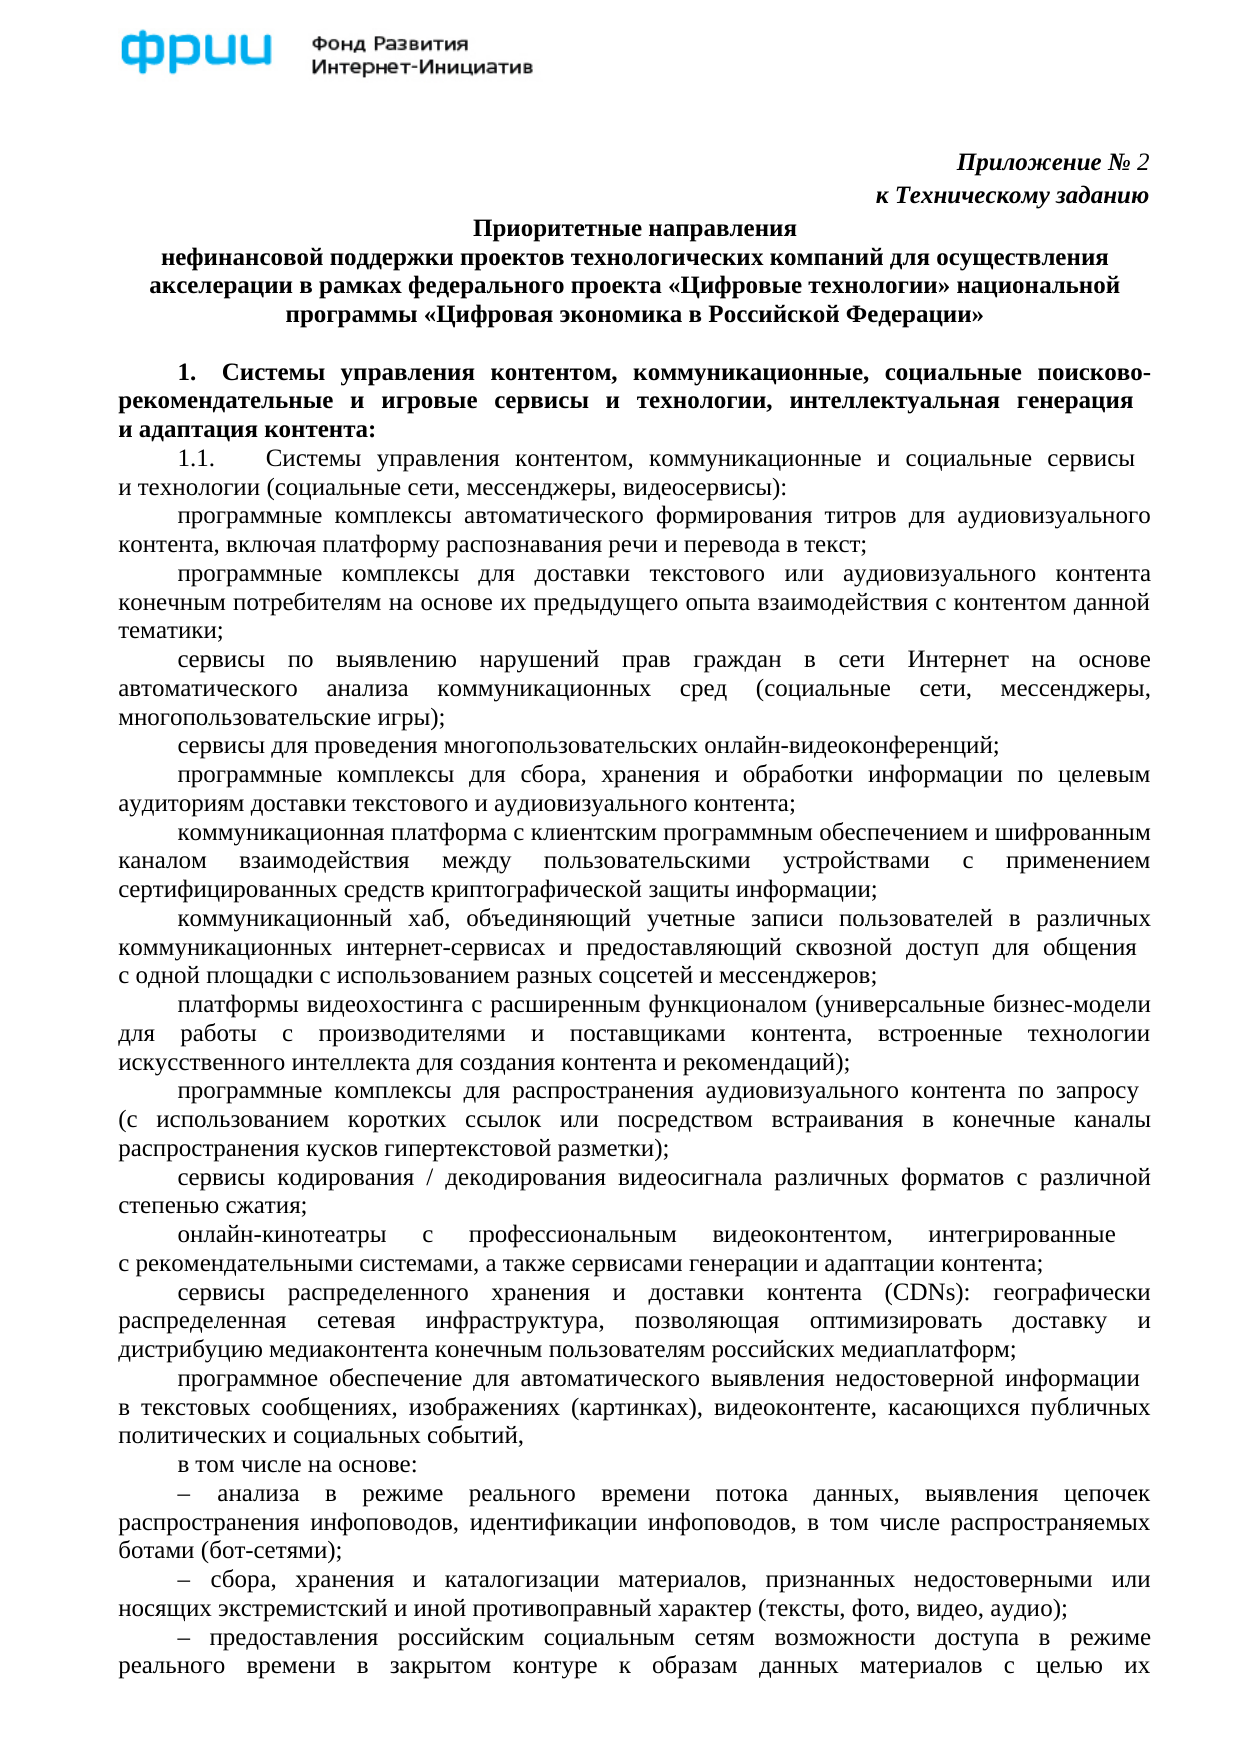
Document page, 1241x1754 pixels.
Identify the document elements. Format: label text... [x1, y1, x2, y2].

picture [118, 28, 546, 83]
text к Техническому заданию [118, 180, 1152, 209]
text сервисы по выявлению нарушений прав граждан в сети Интернет на основе автоматического анализа коммуникационных сред (социальные сети, мессенджеры, многопользовательские игры); [118, 644, 1152, 730]
text Приложение № 2 [118, 147, 1152, 176]
subtitle Приоритетные направления [118, 213, 1152, 242]
text сервисы для проведения многопользовательских онлайн-видеоконференций; [118, 730, 1152, 759]
text программное обеспечение для автоматического выявления недостоверной информации в текстовых сообщениях, изображениях (картинках), видеоконтенте, касающихся публичных политических и социальных событий, [118, 1363, 1152, 1449]
text онлайн-кинотеатры с профессиональным видеоконтентом, интегрированные с рекомендательными системами, а также сервисами генерации и адаптации контента; [118, 1219, 1152, 1277]
text 1.1. Системы управления контентом, коммуникационные и социальные сервисы и технологии (социальные сети, мессенджеры, видеосервисы): [118, 443, 1152, 500]
text коммуникационный хаб, объединяющий учетные записи пользователей в различных коммуникационных интернет-сервисах и предоставляющий сквозной доступ для общения с одной площадки с использованием разных соцсетей и мессенджеров; [118, 903, 1152, 989]
text программные комплексы для доставки текстового или аудиовизуального контента конечным потребителям на основе их предыдущего опыта взаимодействия с контентом данной тематики; [118, 558, 1152, 644]
text в том числе на основе: [118, 1449, 1152, 1478]
text сервисы распределенного хранения и доставки контента (CDNs): географически распределенная сетевая инфраструктура, позволяющая оптимизировать доставку и дистрибуцию медиаконтента конечным пользователям российских медиаплатформ; [118, 1277, 1152, 1363]
text программные комплексы для распространения аудиовизуального контента по запросу (с использованием коротких ссылок или посредством встраивания в конечные каналы распространения кусков гипертекстовой разметки); [118, 1075, 1152, 1162]
text программные комплексы автоматического формирования титров для аудиовизуального контента, включая платформу распознавания речи и перевода в текст; [118, 500, 1152, 558]
subtitle нефинансовой поддержки проектов технологических компаний для осуществления акселерации в рамках федерального проекта «Цифровые технологии» национальной программы «Цифровая экономика в Российской Федерации» [118, 242, 1152, 328]
text коммуникационная платформа с клиентским программным обеспечением и шифрованным каналом взаимодействия между пользовательскими устройствами с применением сертифицированных средств криптографической защиты информации; [118, 817, 1152, 903]
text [118, 1622, 1152, 1679]
text платформы видеохостинга с расширенным функционалом (универсальные бизнес-модели для работы с производителями и поставщиками контента, встроенные технологии искусственного интеллекта для создания контента и рекомендаций); [118, 989, 1152, 1075]
text – сбора, хранения и каталогизации материалов, признанных недостоверными или носящих экстремистский и иной противоправный характер (тексты, фото, видео, аудио); [118, 1564, 1152, 1622]
text программные комплексы для сбора, хранения и обработки информации по целевым аудиториям доставки текстового и аудиовизуального контента; [118, 759, 1152, 817]
text – анализа в режиме реального времени потока данных, выявления цепочек распространения инфоповодов, идентификации инфоповодов, в том числе распространяемых ботами (бот-сетями); [118, 1478, 1152, 1564]
text сервисы кодирования / декодирования видеосигнала различных форматов с различной степенью сжатия; [118, 1162, 1152, 1219]
list Системы управления контентом, коммуникационные, социальные поисково-рекомендательные и игровые сервисы и технологии, интеллектуальная генерация и адаптация контента: [118, 357, 1152, 443]
